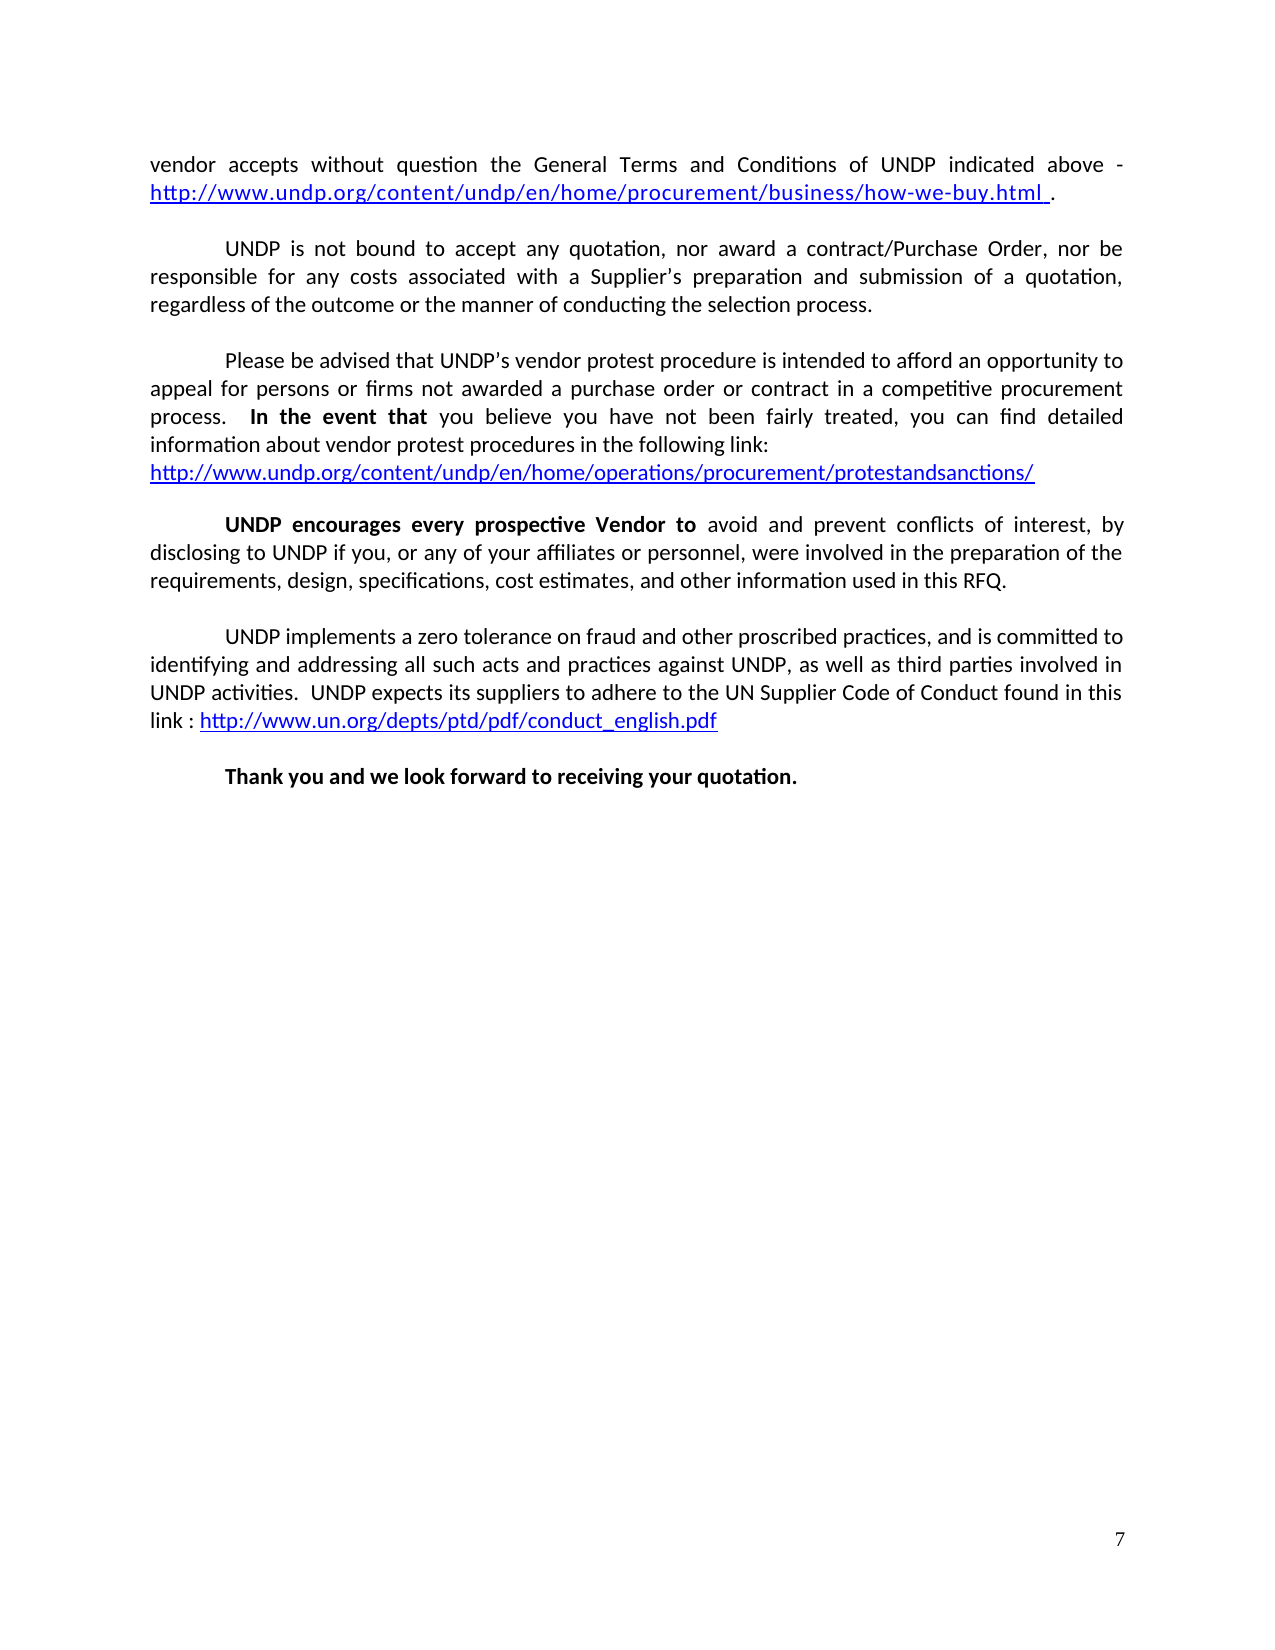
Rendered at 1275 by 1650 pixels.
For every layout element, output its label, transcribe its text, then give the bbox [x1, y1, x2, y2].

text UNDP encourages every prospective Vendor to avoid and prevent conflicts of interest, by disclosing to UNDP if you, or any of your affiliates or personnel, were involved in the preparation of the requirements, design, specifications, cost estimates, and other information used in this RFQ. [150, 510, 1125, 594]
text Please be advised that UNDP’s vendor protest procedure is intended to afford an opportunity to appeal for persons or firms not awarded a purchase order or contract in a competitive procurement process. In the event that you believe you have not been fairly treated, you can find detailed information about vendor protest procedures in the following link: [150, 346, 1125, 458]
text Thank you and we look forward to receiving your quotation. [225, 762, 1125, 791]
text http://www.undp.org/content/undp/en/home/operations/procurement/protestandsanctions/ [150, 458, 1125, 486]
text UNDP implements a zero tolerance on fraud and other proscribed practices, and is committed to identifying and addressing all such acts and practices against UNDP, as well as third parties involved in UNDP activities. UNDP expects its suppliers to adhere to the UN Supplier Code of Conduct found in this link : http://www.un.org/depts/ptd/pdf/conduct_english.pdf [150, 622, 1125, 734]
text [150, 150, 1125, 206]
text UNDP is not bound to accept any quotation, nor award a contract/Purchase Order, nor be responsible for any costs associated with a Supplier’s preparation and submission of a quotation, regardless of the outcome or the manner of conducting the selection process. [150, 234, 1125, 318]
